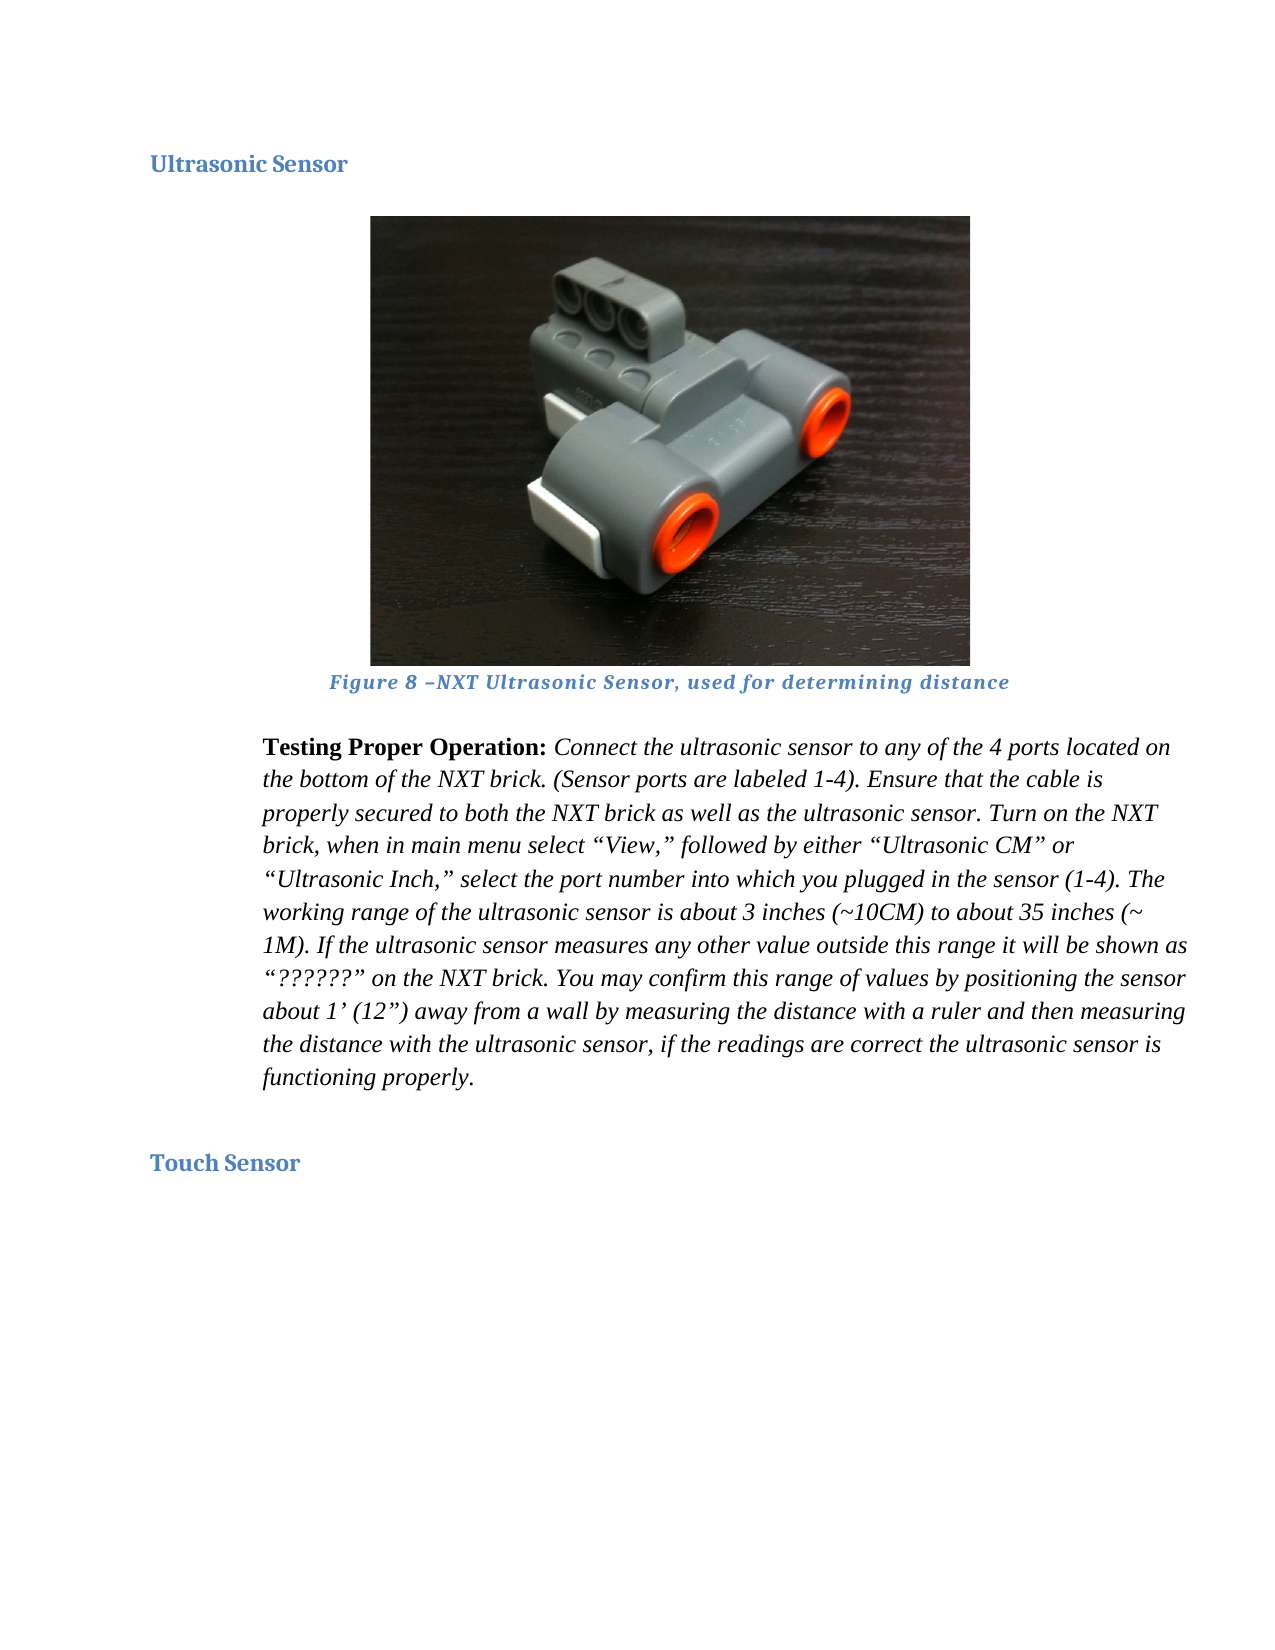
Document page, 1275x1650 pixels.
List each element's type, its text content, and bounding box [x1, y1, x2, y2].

subtitle Ultrasonic Sensor [150, 150, 1191, 179]
picture [370, 216, 971, 666]
subtitle Figure 8 –NXT Ultrasonic Sensor, used for determining distance [150, 670, 1191, 727]
list Testing Proper Operation: Connect the ultrasonic sensor to any of the 4 ports located on the bottom of the NXT brick. (Sensor ports are labeled 1-4). Ensure that the cable is properly secured to both the NXT brick as well as the ultrasonic sensor. Turn on the NXT brick, when in main menu select “View,” followed by either “Ultrasonic CM” or “Ultrasonic Inch,” select the port number into which you plugged in the sensor (1-4). The working range of the ultrasonic sensor is about 3 inches (~10CM) to about 35 inches (~ 1M). If the ultrasonic sensor measures any other value outside this range it will be shown as “??????” on the NXT brick. You may confirm this range of values by positioning the sensor about 1’ (12”) away from a wall by measuring the distance with a ruler and then measuring the distance with the ultrasonic sensor, if the readings are correct the ultrasonic sensor is functioning properly. [262, 732, 1191, 1091]
subtitle Touch Sensor [150, 1149, 1191, 1177]
